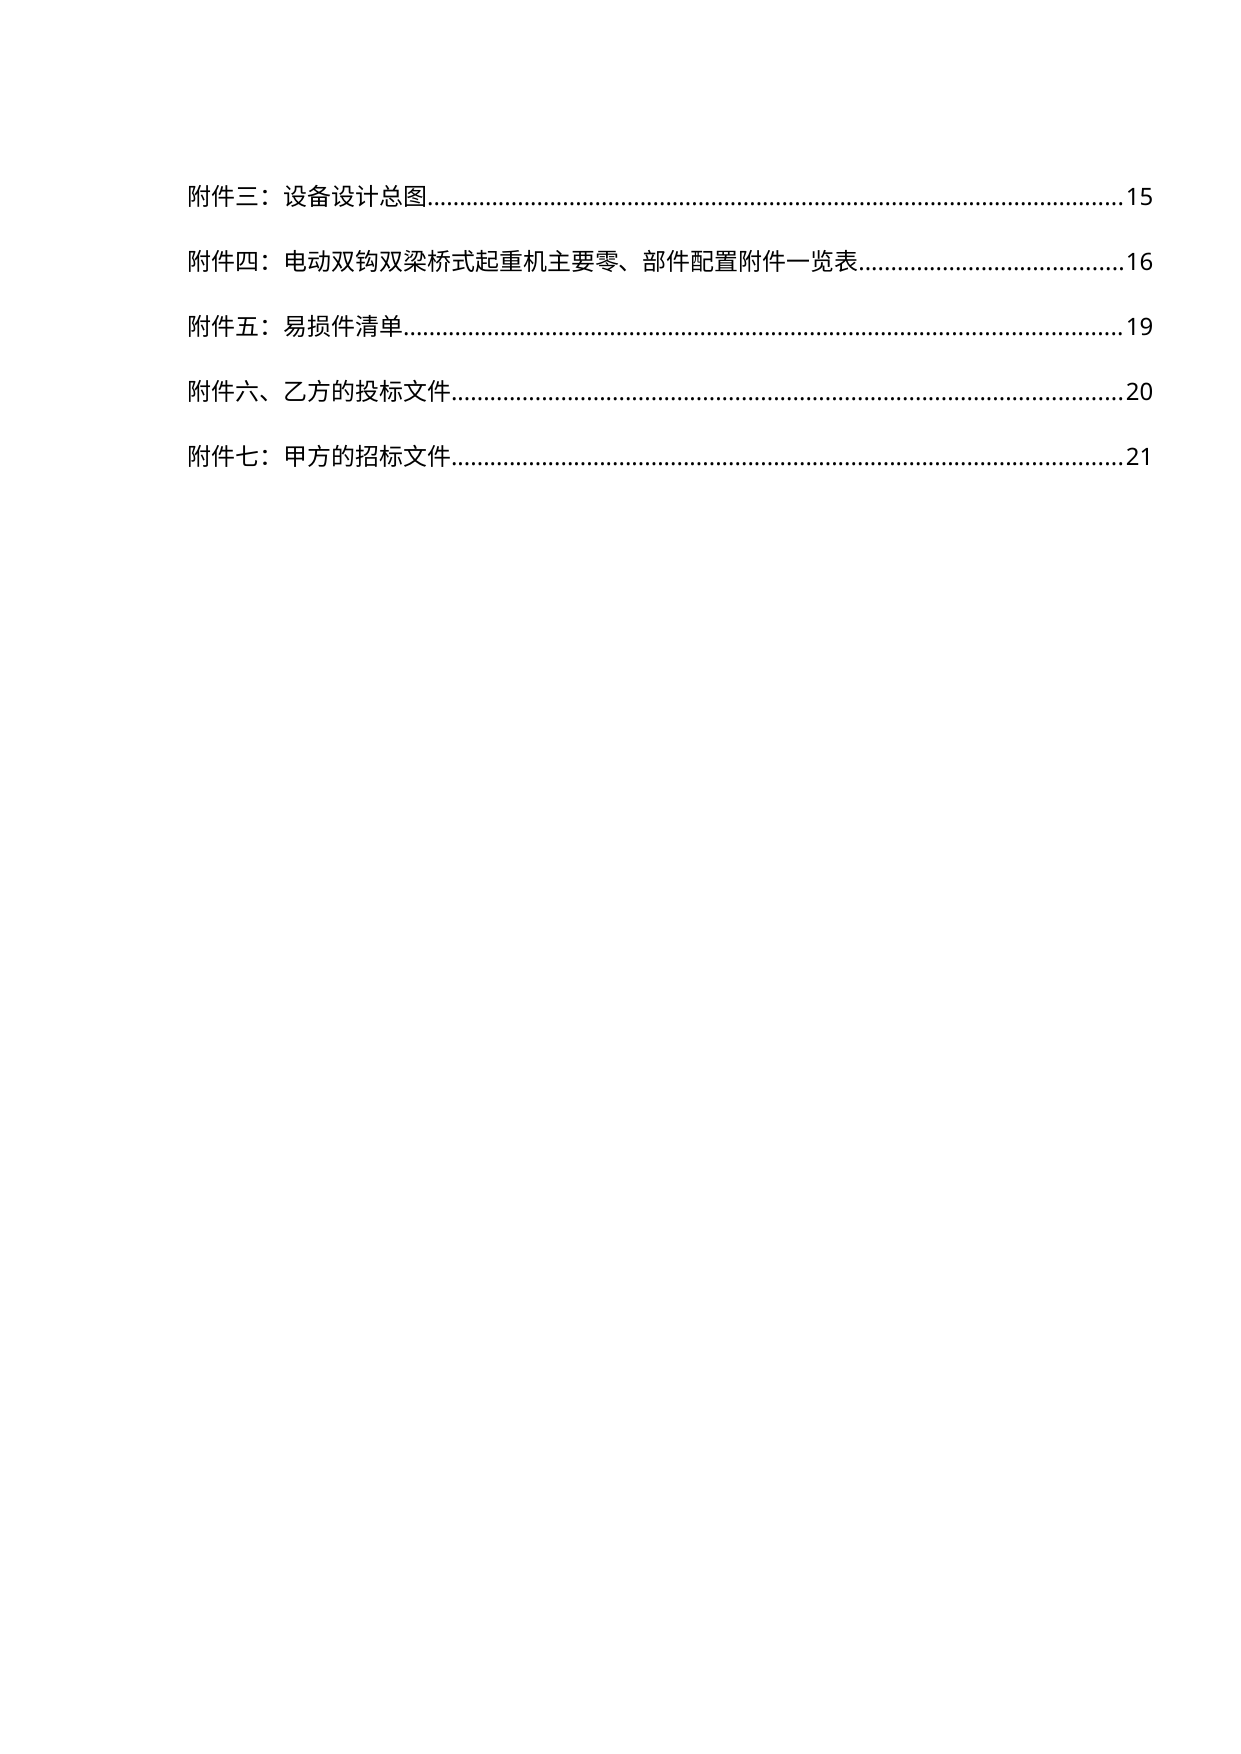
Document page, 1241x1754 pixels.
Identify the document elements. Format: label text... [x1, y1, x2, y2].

text 附件五：易损件清单 19 [187, 292, 1053, 357]
text 附件六、乙方的投标文件 20 [187, 357, 1053, 422]
text 附件七：甲方的招标文件 21 [187, 422, 1053, 487]
text 附件四：电动双钩双梁桥式起重机主要零、部件配置附件一览表 16 [187, 227, 1053, 292]
text 附件三：设备设计总图 15 [187, 162, 1053, 227]
